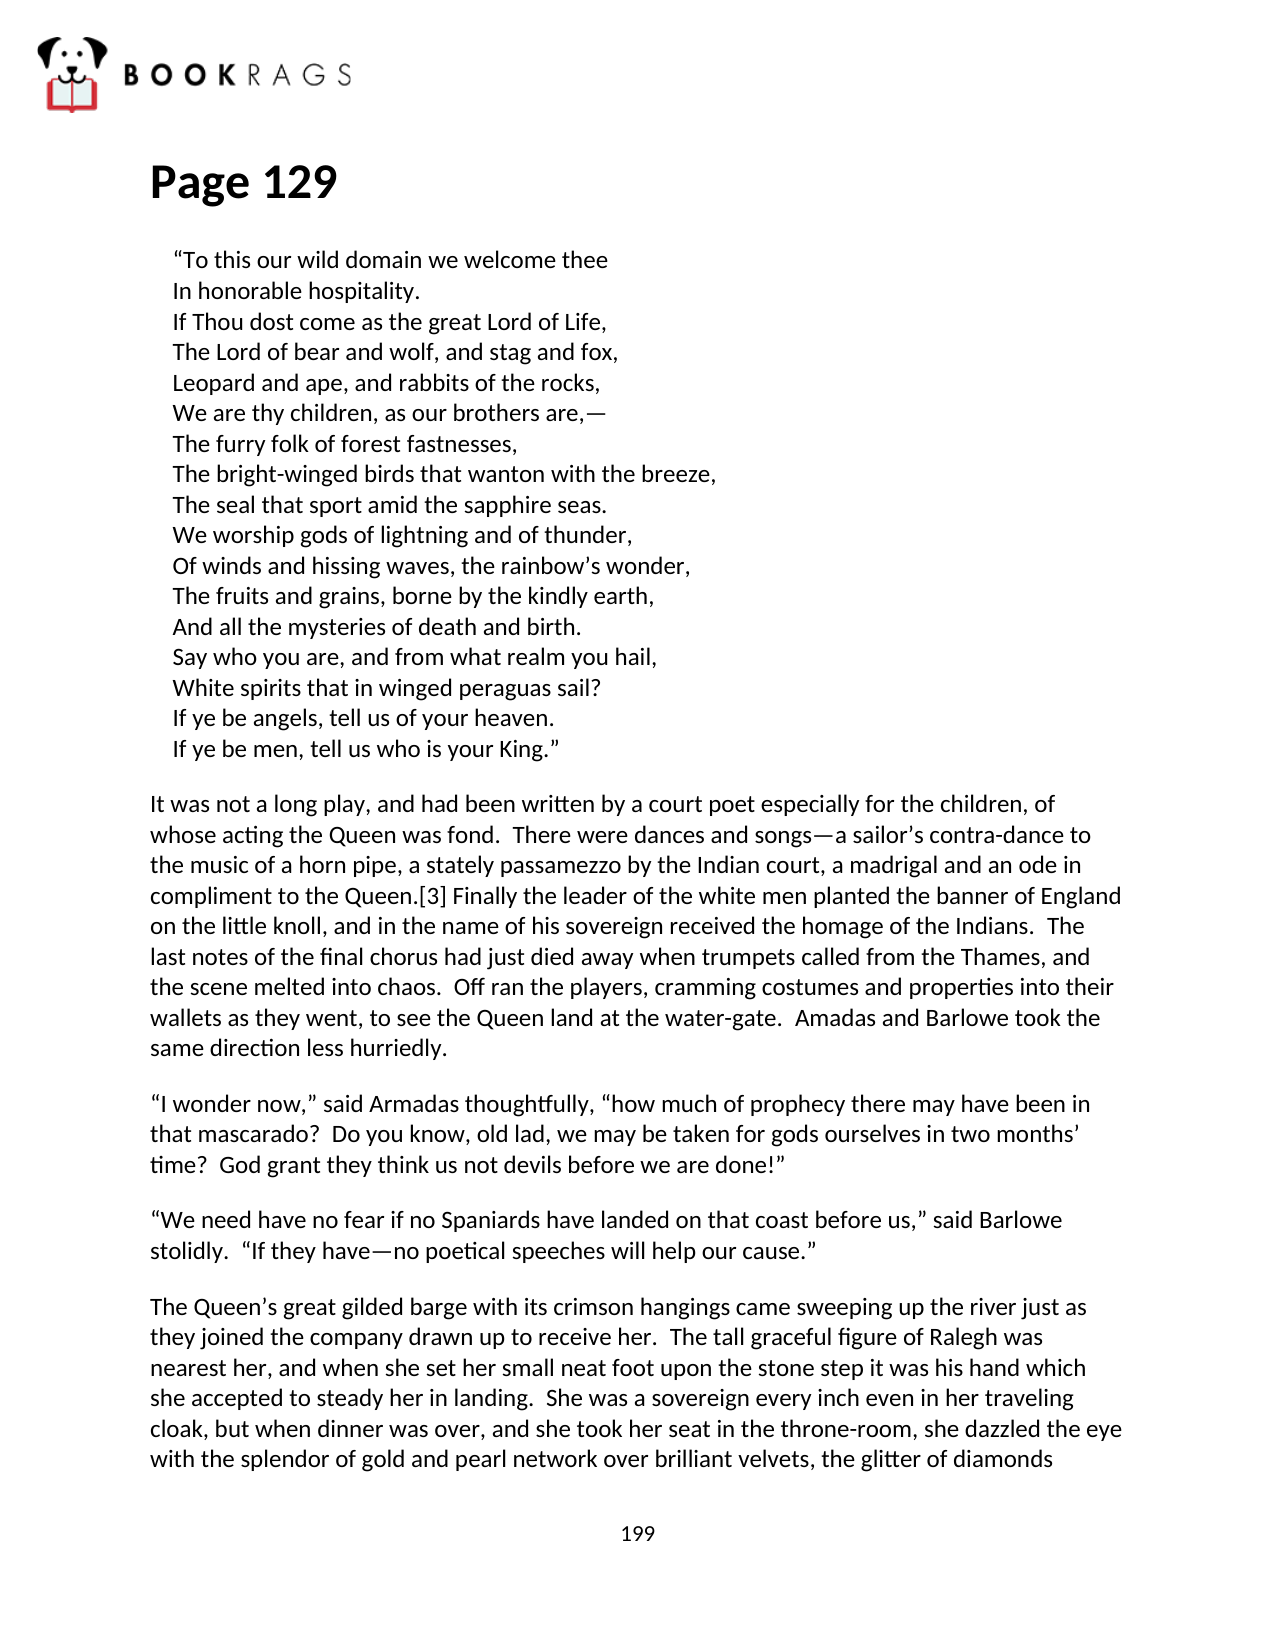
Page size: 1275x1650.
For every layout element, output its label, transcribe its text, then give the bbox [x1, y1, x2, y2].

text “To this our wild domain we welcome thee In honorable hospitality. If Thou dost come as the great Lord of Life, The Lord of bear and wolf, and stag and fox, Leopard and ape, and rabbits of the rocks, We are thy children, as our brothers are,—­ The furry folk of forest fastnesses, The bright-winged birds that wanton with the breeze, The seal that sport amid the sapphire seas. We worship gods of lightning and of thunder, Of winds and hissing waves, the rainbow’s wonder, The fruits and grains, borne by the kindly earth, And all the mysteries of death and birth. Say who you are, and from what realm you hail, White spirits that in winged peraguas sail? If ye be angels, tell us of your heaven. If ye be men, tell us who is your King.” [150, 244, 1125, 763]
text “I wonder now,” said Armadas thoughtfully, “how much of prophecy there may have been in that mascarado? Do you know, old lad, we may be taken for gods ourselves in two months’ time? God grant they think us not devils before we are done!” [150, 1088, 1125, 1180]
text Page 129 [150, 150, 1125, 211]
picture [37, 37, 351, 113]
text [150, 1291, 1125, 1474]
text It was not a long play, and had been written by a court poet especially for the children, of whose acting the Queen was fond. There were dances and songs—­a sailor’s contra-dance to the music of a horn pipe, a stately passamezzo by the Indian court, a madrigal and an ode in compliment to the Queen.[3] Finally the leader of the white men planted the banner of England on the little knoll, and in the name of his sovereign received the homage of the Indians. The last notes of the final chorus had just died away when trumpets called from the Thames, and the scene melted into chaos. Off ran the players, cramming costumes and properties into their wallets as they went, to see the Queen land at the water-gate. Amadas and Barlowe took the same direction less hurriedly. [150, 788, 1125, 1063]
text “We need have no fear if no Spaniards have landed on that coast before us,” said Barlowe stolidly. “If they have—­no poetical speeches will help our cause.” [150, 1205, 1125, 1266]
